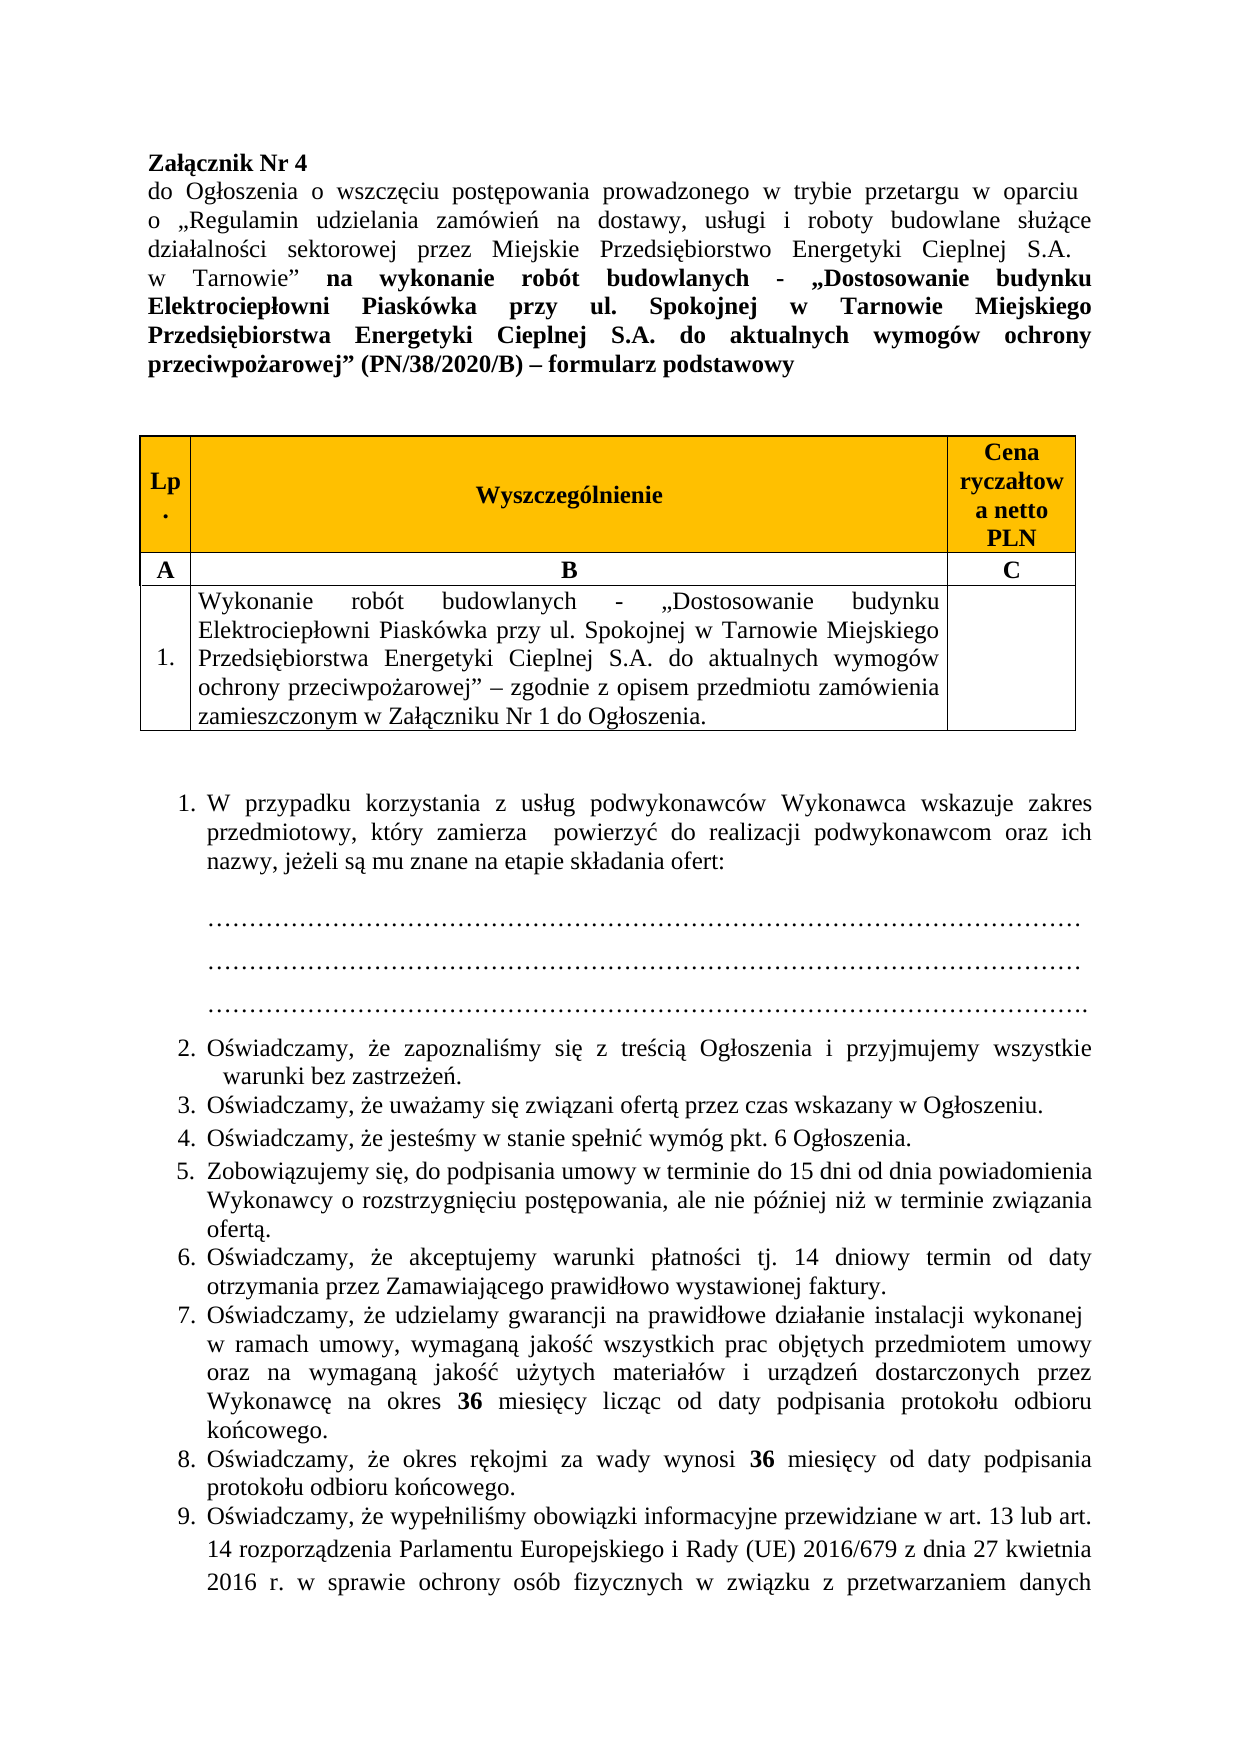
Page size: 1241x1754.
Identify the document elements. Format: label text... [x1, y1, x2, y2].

list Oświadczamy, że uważamy się związani ofertą przez czas wskazany w Ogłoszeniu. [177, 1090, 1093, 1119]
table_header Lp. [141, 437, 190, 552]
list Zobowiązujemy się, do podpisania umowy w terminie do 15 dni od dnia powiadomienia Wykonawcy o rozstrzygnięciu postępowania, ale nie później niż w terminie związania ofertą. [176, 1156, 1093, 1242]
table_header Wyszczególnienie [191, 437, 947, 552]
list Oświadczamy, że akceptujemy warunki płatności tj. 14 dniowy termin od daty otrzymania przez Zamawiającego prawidłowo wystawionej faktury. [177, 1242, 1093, 1300]
list Oświadczamy, że zapoznaliśmy się z treścią Ogłoszenia i przyjmujemy wszystkie warunki bez zastrzeżeń. [177, 1033, 1093, 1090]
table_cell 1. [141, 586, 190, 730]
table_cell Wykonanie robót budowlanych - „Dostosowanie budynku Elektrociepłowni Piaskówka przy ul. Spokojnej w Tarnowie Miejskiego Przedsiębiorstwa Energetyki Cieplnej S.A. do aktualnych wymogów ochrony przeciwpożarowej” – zgodnie z opisem przedmiotu zamówienia zamieszczonym w Załączniku Nr 1 do Ogłoszenia. [191, 586, 947, 730]
table_cell [948, 586, 1075, 730]
text ………………………………………………………………………………………………………………………………………………………………………………………………………………………………………………………………………………………. [207, 903, 1093, 1018]
list W przypadku korzystania z usług podwykonawców Wykonawca wskazuje zakres przedmiotowy, który zamierza powierzyć do realizacji podwykonawcom oraz ich nazwy, jeżeli są mu znane na etapie składania ofert: [177, 788, 1093, 874]
table_cell A [141, 553, 190, 585]
table_cell C [948, 553, 1075, 585]
list Oświadczamy, że udzielamy gwarancji na prawidłowe działanie instalacji wykonanej w ramach umowy, wymaganą jakość wszystkich prac objętych przedmiotem umowy oraz na wymaganą jakość użytych materiałów i urządzeń dostarczonych przez Wykonawcę na okres 36 miesięcy licząc od daty podpisania protokołu odbioru końcowego. [177, 1300, 1093, 1444]
table_header Cena ryczałtowa netto PLN [948, 437, 1075, 552]
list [177, 1501, 1093, 1596]
list Oświadczamy, że okres rękojmi za wady wynosi 36 miesięcy od daty podpisania protokołu odbioru końcowego. [177, 1444, 1093, 1501]
list Oświadczamy, że jesteśmy w stanie spełnić wymóg pkt. 6 Ogłoszenia. [177, 1123, 1093, 1152]
table_cell B [191, 553, 947, 585]
text Załącznik Nr 4 [148, 148, 1093, 176]
text do Ogłoszenia o wszczęciu postępowania prowadzonego w trybie przetargu w oparciu o „Regulamin udzielania zamówień na dostawy, usługi i roboty budowlane służące działalności sektorowej przez Miejskie Przedsiębiorstwo Energetyki Cieplnej S.A. w Tarnowie” na wykonanie robót budowlanych - „Dostosowanie budynku Elektrociepłowni Piaskówka przy ul. Spokojnej w Tarnowie Miejskiego Przedsiębiorstwa Energetyki Cieplnej S.A. do aktualnych wymogów ochrony przeciwpożarowej” (PN/38/2020/B) – formularz podstawowy [148, 176, 1093, 378]
